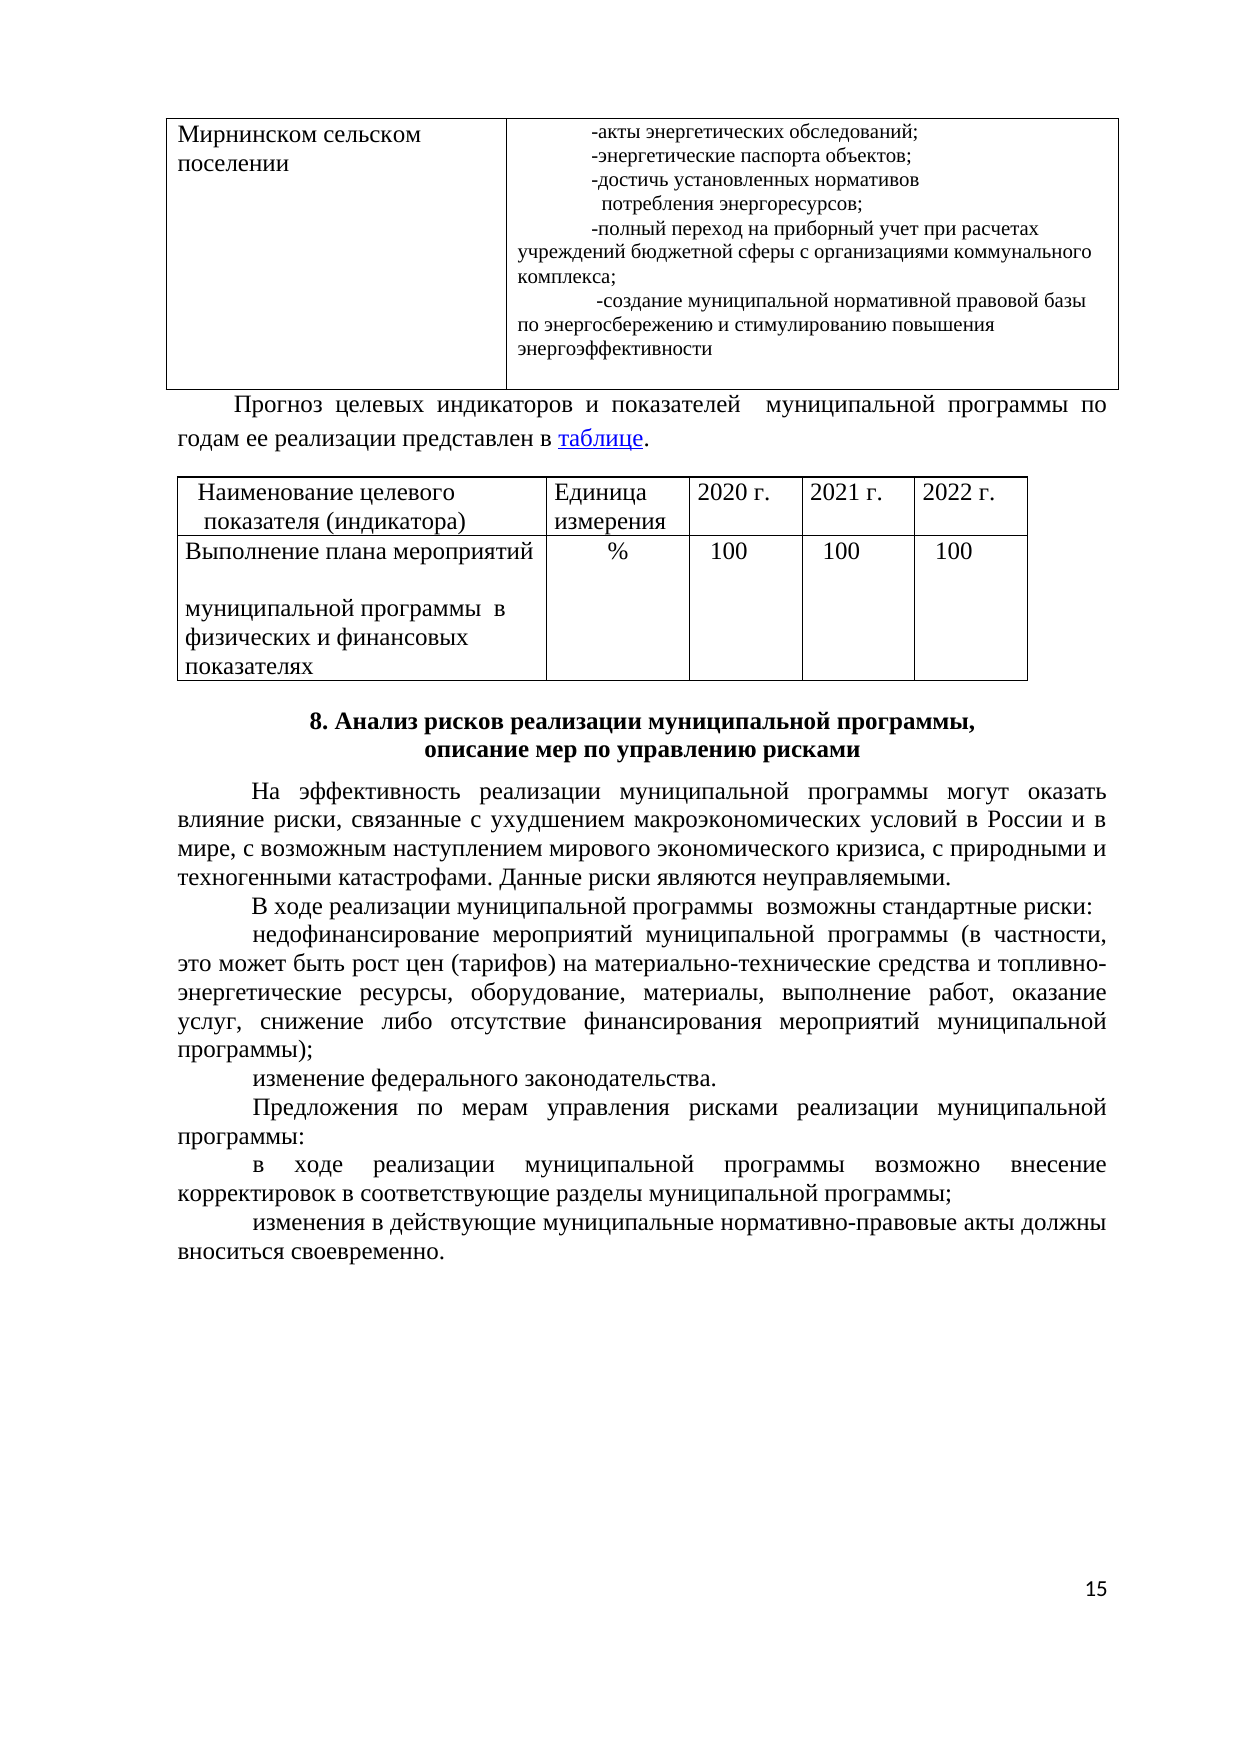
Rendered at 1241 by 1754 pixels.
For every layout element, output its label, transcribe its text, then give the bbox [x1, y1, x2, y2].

text изменения в действующие муниципальные нормативно-правовые акты должны вноситься своевременно. [177, 1207, 1107, 1264]
text в ходе реализации муниципальной программы возможно внесение корректировок в соответствующие разделы муниципальной программы; [177, 1149, 1107, 1207]
table_header 2021 г. [803, 478, 914, 535]
table_cell % [547, 536, 689, 680]
text Прогноз целевых индикаторов и показателей муниципальной программы по годам ее реализации представлен в таблице. [177, 390, 1107, 451]
text недофинансирование мероприятий муниципальной программы (в частности, это может быть рост цен (тарифов) на материально-технические средства и топливно-энергетические ресурсы, оборудование, материалы, выполнение работ, оказание услуг, снижение либо отсутствие финансирования мероприятий муниципальной программы); [177, 919, 1107, 1063]
table_cell 100 [915, 536, 1027, 680]
table_cell 100 [690, 536, 802, 680]
text 8. Анализ рисков реализации муниципальной программы, описание мер по управлению рисками [177, 706, 1107, 763]
table_header Наименование целевого показателя (индикатора) [178, 478, 546, 535]
table_header 2020 г. [690, 478, 802, 535]
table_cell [167, 119, 506, 388]
text Предложения по мерам управления рисками реализации муниципальной программы: [177, 1092, 1107, 1149]
table_header 2022 г. [915, 478, 1027, 535]
table_header Единица измерения [547, 478, 689, 535]
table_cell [507, 119, 1118, 388]
text В ходе реализации муниципальной программы возможны стандартные риски: [177, 891, 1107, 919]
table_cell 100 [803, 536, 914, 680]
text изменение федерального законодательства. [177, 1063, 1107, 1092]
table_cell Выполнение плана мероприятий муниципальной программы в физических и финансовых показателях [178, 536, 546, 680]
text На эффективность реализации муниципальной программы могут оказать влияние риски, связанные с ухудшением макроэкономических условий в России и в мире, с возможным наступлением мирового экономического кризиса, с природными и техногенными катастрофами. Данные риски являются неуправляемыми. [177, 776, 1107, 891]
